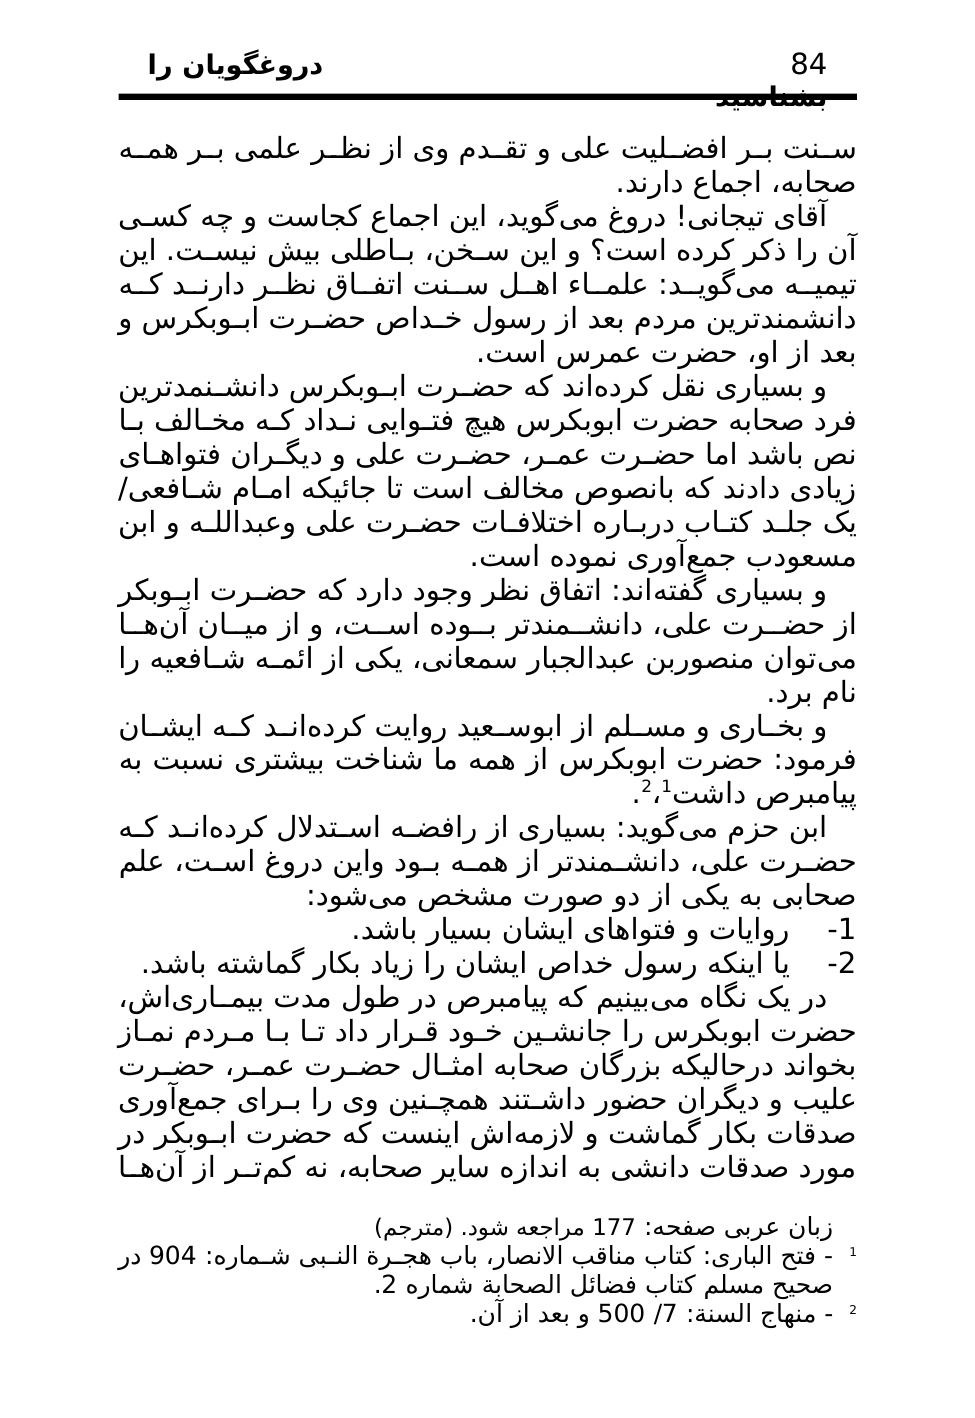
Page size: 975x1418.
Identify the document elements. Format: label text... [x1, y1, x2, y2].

text ابن حزم می‌گوید: بسیاری از رافضه استدلال کرده‌اند که حضرت علی، دانشمندتر از همه بود واین دروغ است، علم صحابی به یکی از دو صورت مشخص می‌شود: [118, 811, 857, 913]
text و بسیاری نقل کرده‌اند که حضرت ابوبکرس دانشنمد‌ترین فرد صحابه حضرت ابوبکرس هیچ فتوایی نداد که مخالف با نص باشد اما حضرت عمر، حضرت علی و دیگران فتواهای زیادی دادند که بانصوص مخالف است تا جائیکه امام شافعی/ یک جلد کتاب درباره اختلافات حضرت علی وعبدالله و ابن مسعودب جمع‌آوری نموده است. [118, 369, 857, 573]
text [118, 981, 857, 1184]
list یا اینکه رسول خداص ایشان را زیاد بکار گماشته باشد. [118, 947, 827, 981]
text آقای تیجانی! دروغ می‌گوید، این اجماع کجاست و چه کسی آن را ذکر کرده است؟ و این سخن، باطلی بیش نیست. این تیمیه می‌گوید: علماء اهل سنت اتفاق نظر دارند که دانشمندترین مردم بعد از رسول خداص حضرت ابوبکرس و بعد از او، حضرت عمرس است. [118, 199, 857, 369]
text و بخاری و مسلم از ابوسعید روایت کرده‌اند که ایشان فرمود: حضرت ابوبکرس از همه ما شناخت بیشتری نسبت به پیامبرص داشت،. [118, 709, 857, 811]
text بعد از این تیجانی در حاشیه می‌گوید: صحاح و کتب اهل سنت بر افضلیت علی و تقدم وی از نظر علمی بر همه صحابه، اجماع دارند. [118, 132, 857, 199]
list روایات و فتواهای ایشان بسیار باشد. [118, 913, 827, 947]
text و بسیاری گفته‌اند: اتفاق نظر وجود دارد که حضرت ابوبکر از حضرت علی، دانشمندتر بوده است، و از میان آن‌ها می‌توان منصوربن عبدالجبار سمعانی، یکی از ائمه شافعیه را نام برد. [118, 573, 857, 709]
